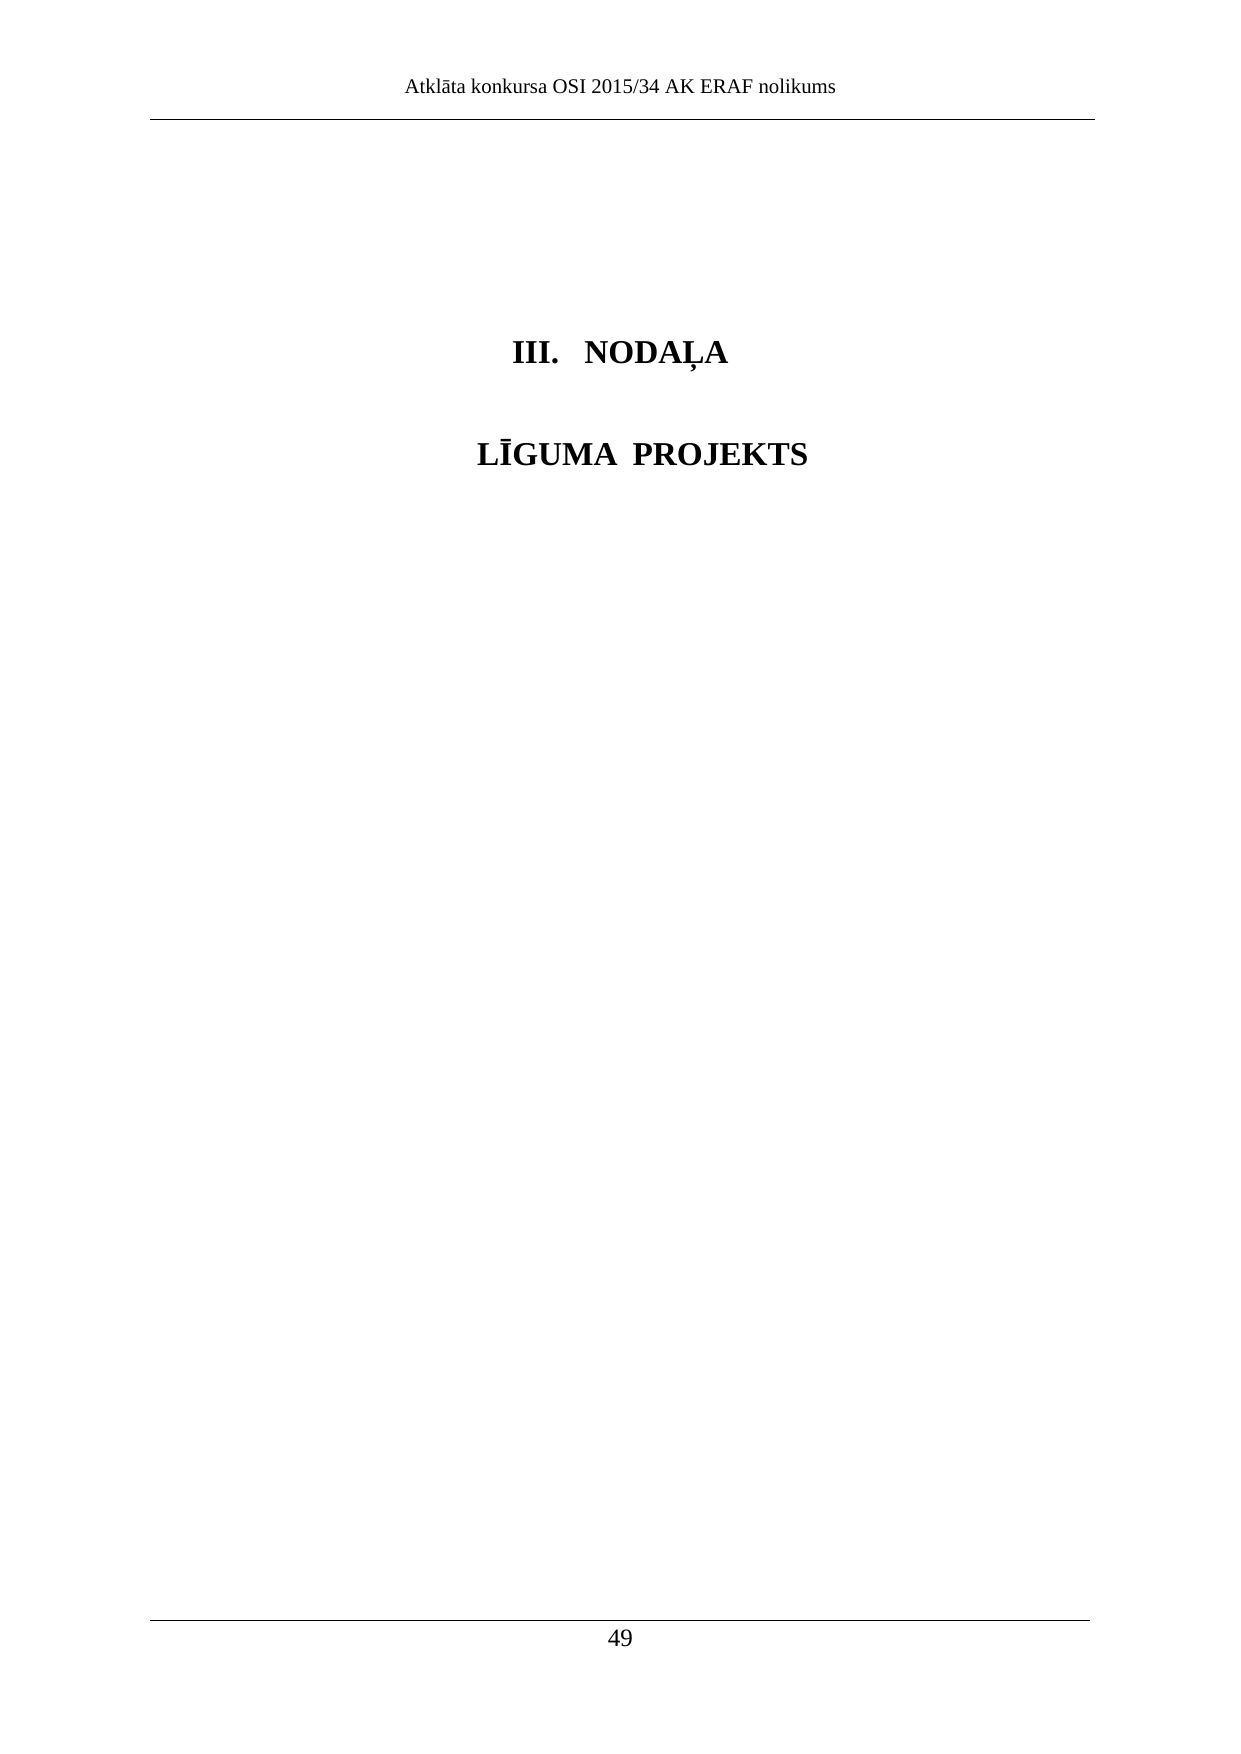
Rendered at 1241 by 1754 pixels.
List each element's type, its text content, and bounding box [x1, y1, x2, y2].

subtitle LĪGUMA PROJEKTS [195, 434, 1090, 472]
text III. NODAĻA [150, 332, 1090, 370]
